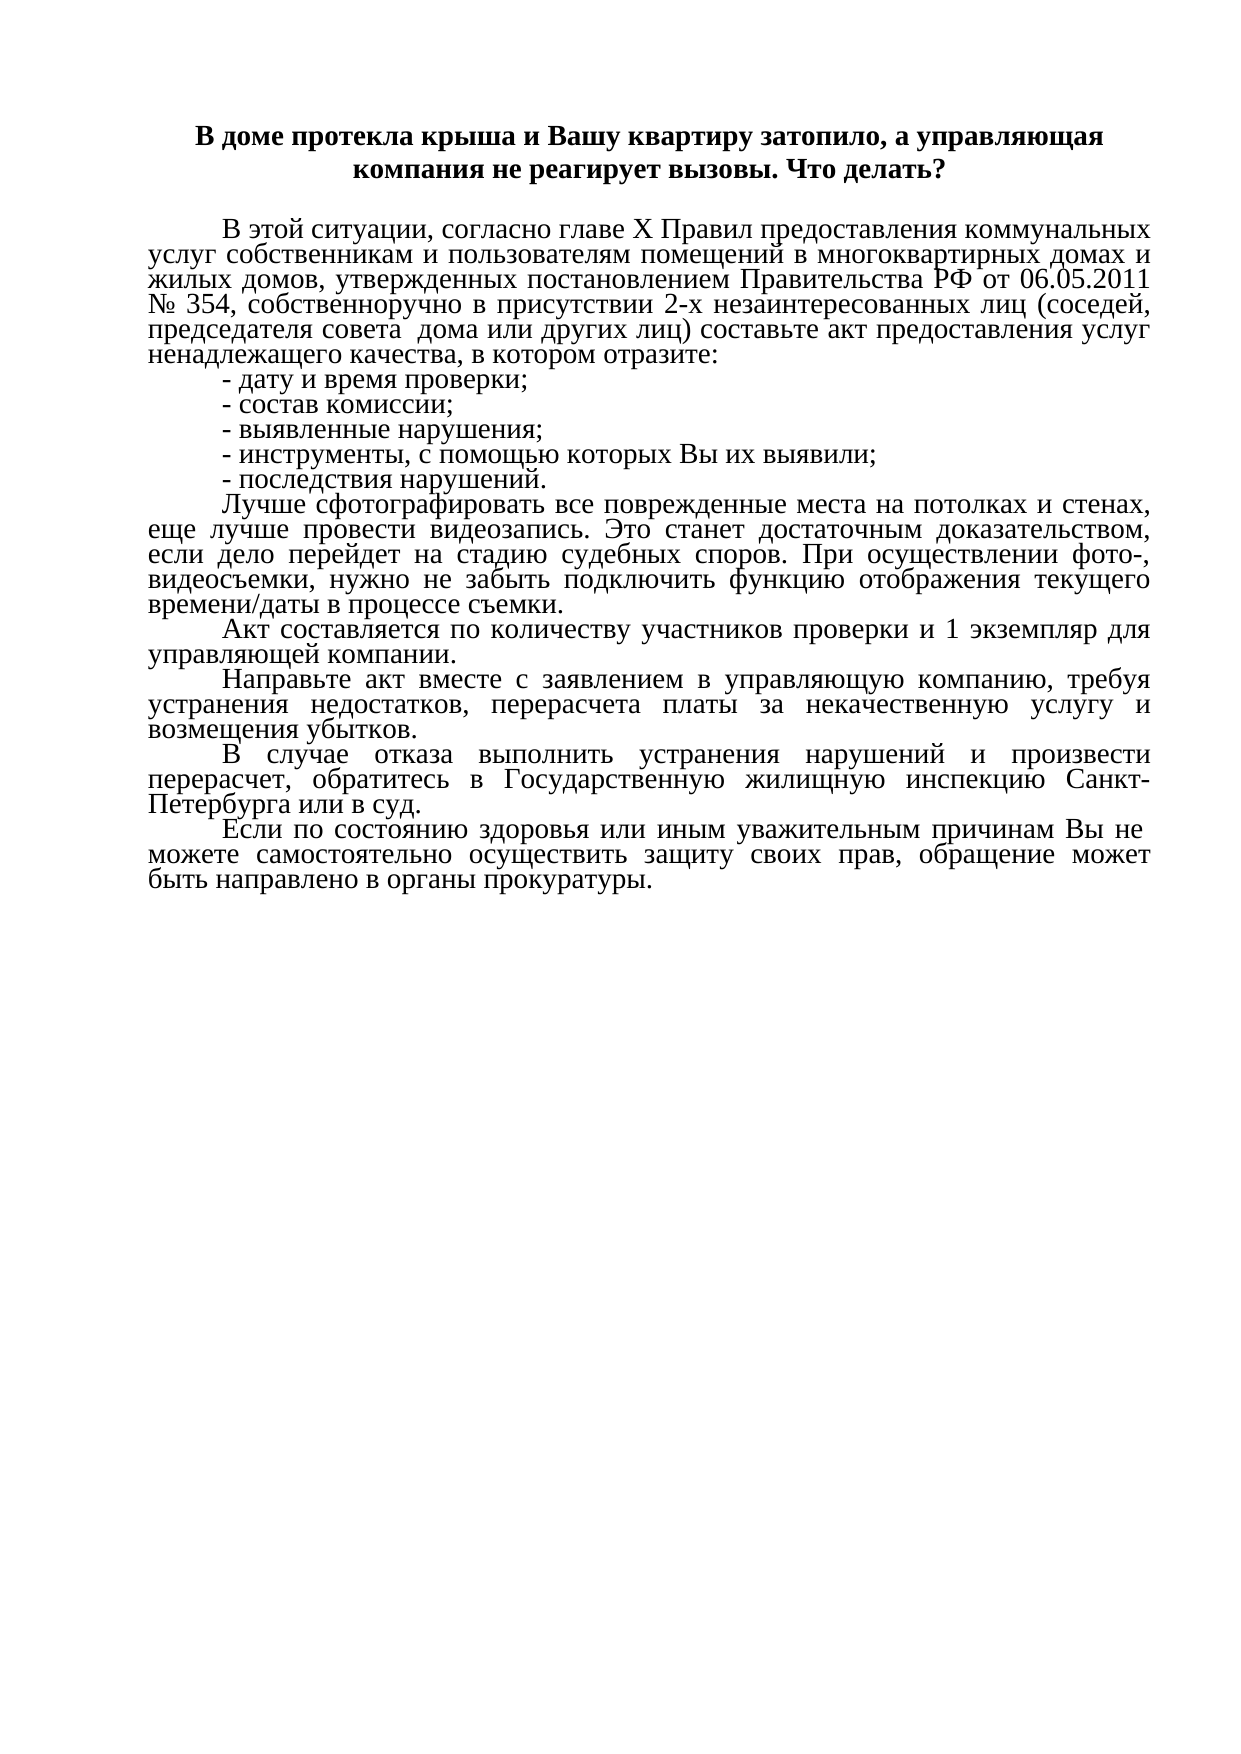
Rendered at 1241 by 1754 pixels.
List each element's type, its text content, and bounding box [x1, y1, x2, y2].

text - выявленные нарушения; [148, 419, 1152, 444]
text - состав комиссии; [148, 394, 1152, 419]
text В случае отказа выполнить устранения нарушений и произвести перерасчет, обратитесь в Государственную жилищную инспекцию Санкт-Петербурга или в суд. [148, 744, 1152, 819]
text - последствия нарушений. [148, 469, 1152, 494]
text - инструменты, с помощью которых Вы их выявили; [148, 444, 1152, 469]
text Лучше сфотографировать все поврежденные места на потолках и стенах, еще лучше провести видеозапись. Это станет достаточным доказательством, если дело перейдет на стадию судебных споров. При осуществлении фото-, видеосъемки, нужно не забыть подключить функцию отображения текущего времени/даты в процессе съемки. [148, 494, 1152, 619]
text - дату и время проверки; [148, 369, 1152, 394]
text Направьте акт вместе с заявлением в управляющую компанию, требуя устранения недостатков, перерасчета платы за некачественную услугу и возмещения убытков. [148, 669, 1152, 744]
text Если по состоянию здоровья или иным уважительным причинам Вы не можете самостоятельно осуществить защиту своих прав, обращение может быть направлено в органы прокуратуры. [148, 819, 1152, 894]
text Акт составляется по количеству участников проверки и 1 экземпляр для управляющей компании. [148, 619, 1152, 669]
text В доме протекла крыша и Вашу квартиру затопило, а управляющая компания не реагирует вызовы. Что делать? [148, 118, 1152, 185]
text В этой ситуации, согласно главе Х Правил предоставления коммунальных услуг собственникам и пользователям помещений в многоквартирных домах и жилых домов, утвержденных постановлением Правительства РФ от 06.05.2011 № 354, собственноручно в присутствии 2-х незаинтересованных лиц (соседей, председателя совета дома или других лиц) составьте акт предоставления услуг ненадлежащего качества, в котором отразите: [148, 219, 1152, 369]
